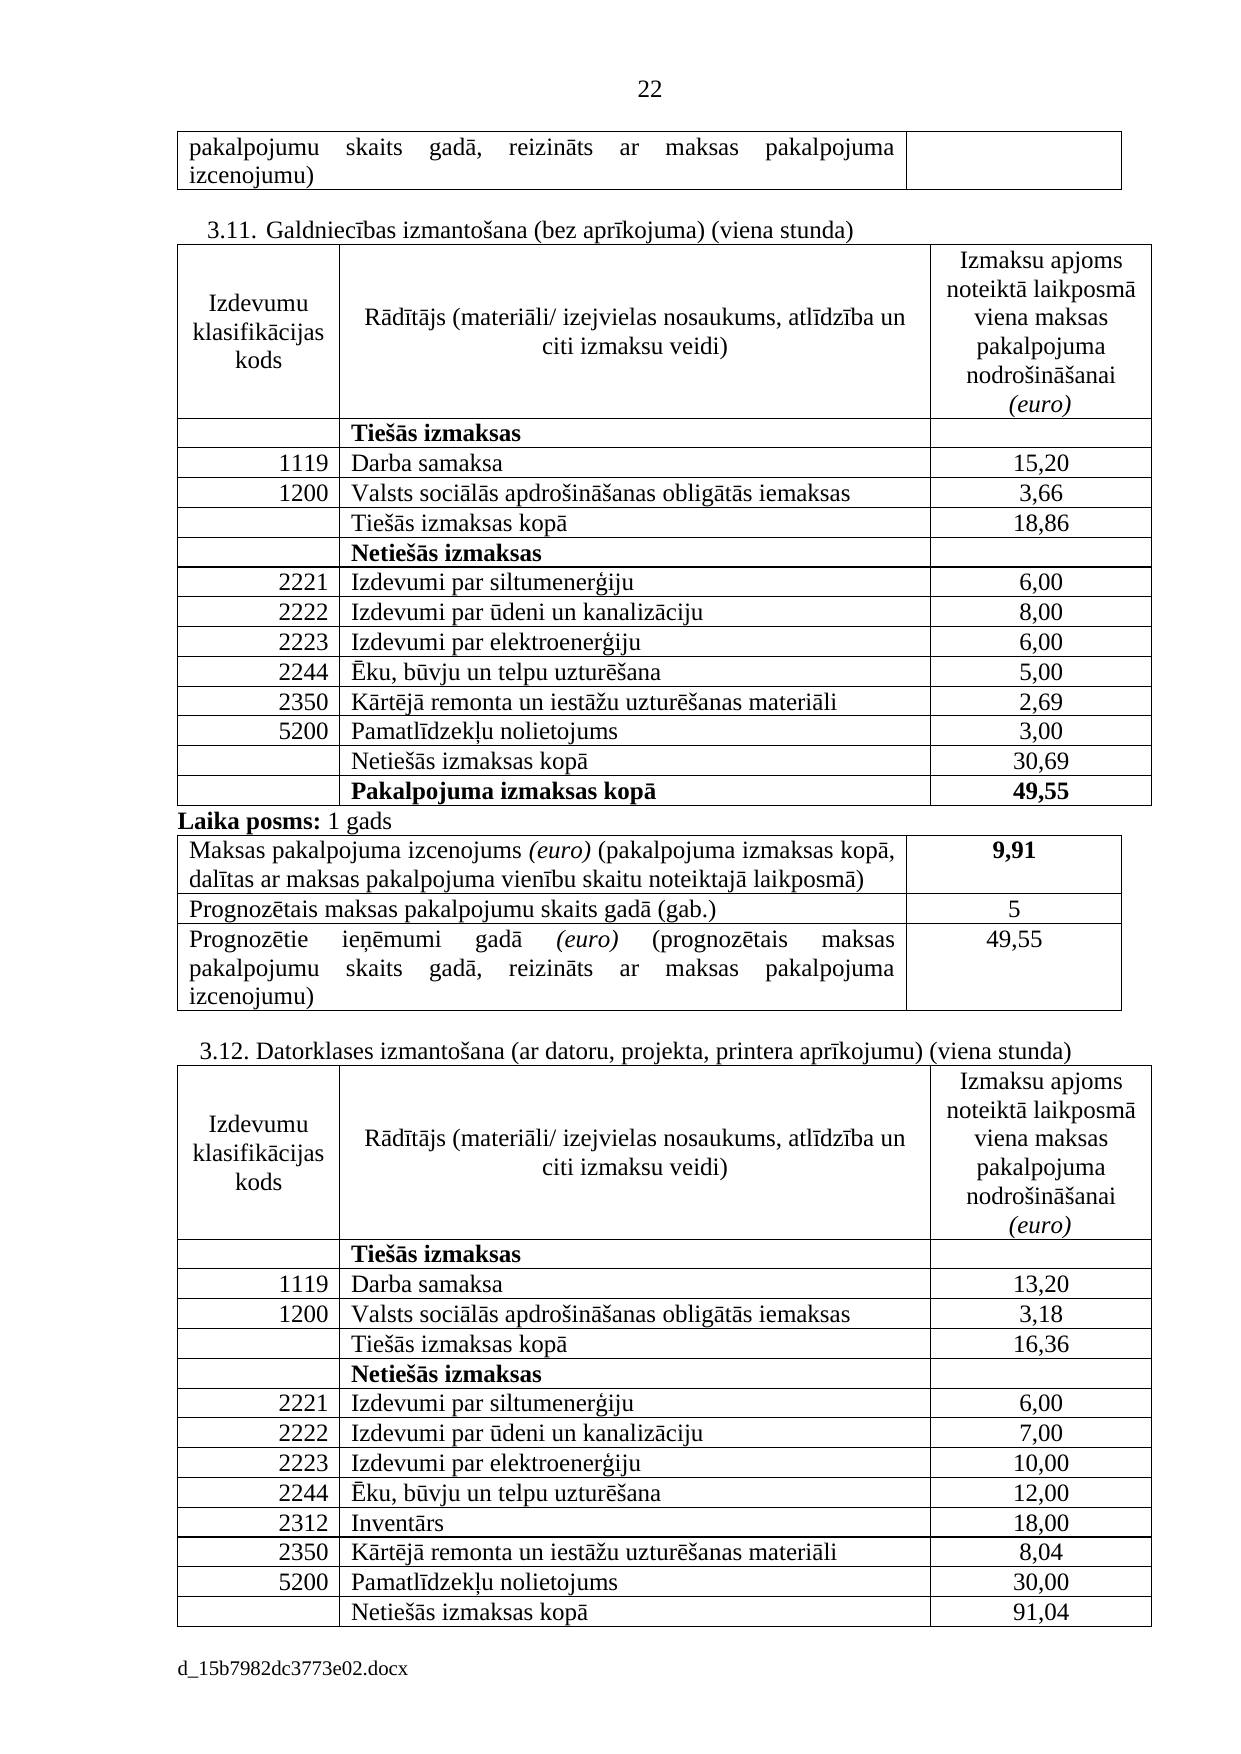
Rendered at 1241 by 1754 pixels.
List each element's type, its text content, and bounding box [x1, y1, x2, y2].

table_cell 12,00 [931, 1478, 1151, 1507]
table_cell 2221 [178, 1389, 339, 1417]
table_cell [178, 1359, 339, 1387]
table_cell Valsts sociālās apdrošināšanas obligātās iemaksas [340, 478, 930, 507]
table_cell 5 [907, 894, 1121, 923]
table_cell Netiešās izmaksas [340, 538, 930, 566]
table_cell Izdevumi par elektroenerģiju [340, 627, 930, 656]
table_cell 2222 [178, 597, 339, 626]
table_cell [178, 132, 906, 189]
table_cell 18,00 [931, 1508, 1151, 1536]
table_cell 10,00 [931, 1448, 1151, 1477]
table_cell Darba samaksa [340, 448, 930, 477]
table_cell 3,18 [931, 1299, 1151, 1328]
table_cell 3,66 [931, 478, 1151, 507]
table_cell 2244 [178, 657, 339, 686]
text Laika posms: 1 gads [177, 806, 1122, 834]
table_cell 2350 [178, 687, 339, 715]
table_cell 3,00 [931, 716, 1151, 745]
table_cell 6,00 [931, 1389, 1151, 1417]
table_cell Izdevumi par ūdeni un kanalizāciju [340, 597, 930, 626]
table_cell [178, 1329, 339, 1358]
table_cell 1119 [178, 448, 339, 477]
table_cell 6,00 [931, 568, 1151, 596]
table_header Maksas pakalpojuma izcenojums (euro) (pakalpojuma izmaksas kopā, dalītas ar maksas pakalpojuma vienību skaitu noteiktajā laikposmā) [178, 836, 906, 893]
table_cell 30,69 [931, 746, 1151, 775]
table_cell 2223 [178, 1448, 339, 1477]
table_cell Kārtējā remonta un iestāžu uzturēšanas materiāli [340, 1538, 930, 1566]
table_cell 8,04 [931, 1538, 1151, 1566]
table_cell 7,00 [931, 1418, 1151, 1447]
table_cell [178, 538, 339, 566]
table_cell 2222 [178, 1418, 339, 1447]
table_cell 5,00 [931, 657, 1151, 686]
table_cell 2350 [178, 1538, 339, 1566]
table_header Izmaksu apjoms noteiktā laikposmā viena maksas pakalpojuma nodrošināšanai (euro) [931, 245, 1151, 417]
table_header Izmaksu apjoms noteiktā laikposmā viena maksas pakalpojuma nodrošināšanai (euro) [931, 1066, 1151, 1238]
table_cell 2221 [178, 568, 339, 596]
table_header Rādītājs (materiāli/ izejvielas nosaukums, atlīdzība un citi izmaksu veidi) [340, 1066, 930, 1238]
table_cell Tiešās izmaksas [340, 419, 930, 447]
table_cell Netiešās izmaksas kopā [340, 746, 930, 775]
table_cell Inventārs [340, 1508, 930, 1536]
table_cell 2244 [178, 1478, 339, 1507]
table_cell [931, 419, 1151, 447]
table_cell Pamatlīdzekļu nolietojums [340, 716, 930, 745]
table_cell 74,35 [907, 132, 1121, 189]
table_cell [178, 419, 339, 447]
table_cell 16,36 [931, 1329, 1151, 1358]
table_cell Netiešās izmaksas kopā [340, 1597, 930, 1626]
table_cell [178, 776, 339, 805]
table_cell 5200 [178, 716, 339, 745]
table_cell [931, 1240, 1151, 1268]
table_cell 5200 [178, 1567, 339, 1596]
table_cell 13,20 [931, 1269, 1151, 1298]
table_cell 30,00 [931, 1567, 1151, 1596]
table_cell [931, 1359, 1151, 1387]
table_cell Tiešās izmaksas kopā [340, 1329, 930, 1358]
table_cell 1200 [178, 1299, 339, 1328]
table_cell Tiešās izmaksas [340, 1240, 930, 1268]
table_cell 2223 [178, 627, 339, 656]
table_cell [178, 508, 339, 537]
list Datorklases izmantošana (ar datoru, projekta, printera aprīkojumu) (viena stunda) [199, 1036, 1122, 1065]
table_cell 49,55 [931, 776, 1151, 805]
table_cell 8,00 [931, 597, 1151, 626]
table_cell 18,86 [931, 508, 1151, 537]
table_cell [178, 1240, 339, 1268]
table_header 9,91 [907, 836, 1121, 893]
table_header Rādītājs (materiāli/ izejvielas nosaukums, atlīdzība un citi izmaksu veidi) [340, 245, 930, 417]
table_header Izdevumu klasifikācijas kods [178, 245, 339, 417]
table_cell Pakalpojuma izmaksas kopā [340, 776, 930, 805]
table_cell 6,00 [931, 627, 1151, 656]
table_cell 1119 [178, 1269, 339, 1298]
table_cell Izdevumi par siltumenerģiju [340, 568, 930, 596]
table_cell Darba samaksa [340, 1269, 930, 1298]
table_cell 2312 [178, 1508, 339, 1536]
table_cell [178, 746, 339, 775]
table_cell Prognozētais maksas pakalpojumu skaits gadā (gab.) [178, 894, 906, 923]
table_cell Ēku, būvju un telpu uzturēšana [340, 1478, 930, 1507]
table_cell [931, 538, 1151, 566]
table_cell 91,04 [931, 1597, 1151, 1626]
table_cell Izdevumi par ūdeni un kanalizāciju [340, 1418, 930, 1447]
table_cell Prognozētie ieņēmumi gadā (euro) (prognozētais maksas pakalpojumu skaits gadā, reizināts ar maksas pakalpojuma izcenojumu) [178, 924, 906, 1010]
table_cell 1200 [178, 478, 339, 507]
table_cell Kārtējā remonta un iestāžu uzturēšanas materiāli [340, 687, 930, 715]
table_cell Netiešās izmaksas [340, 1359, 930, 1387]
table_cell Izdevumi par siltumenerģiju [340, 1389, 930, 1417]
list Galdniecības izmantošana (bez aprīkojuma) (viena stunda) [207, 215, 1122, 244]
table_cell [178, 1597, 339, 1626]
table_cell Izdevumi par elektroenerģiju [340, 1448, 930, 1477]
table_cell Pamatlīdzekļu nolietojums [340, 1567, 930, 1596]
table_cell Valsts sociālās apdrošināšanas obligātās iemaksas [340, 1299, 930, 1328]
table_cell Ēku, būvju un telpu uzturēšana [340, 657, 930, 686]
table_cell Tiešās izmaksas kopā [340, 508, 930, 537]
table_cell 2,69 [931, 687, 1151, 715]
table_header Izdevumu klasifikācijas kods [178, 1066, 339, 1238]
table_cell 15,20 [931, 448, 1151, 477]
table_cell 49,55 [907, 924, 1121, 1010]
